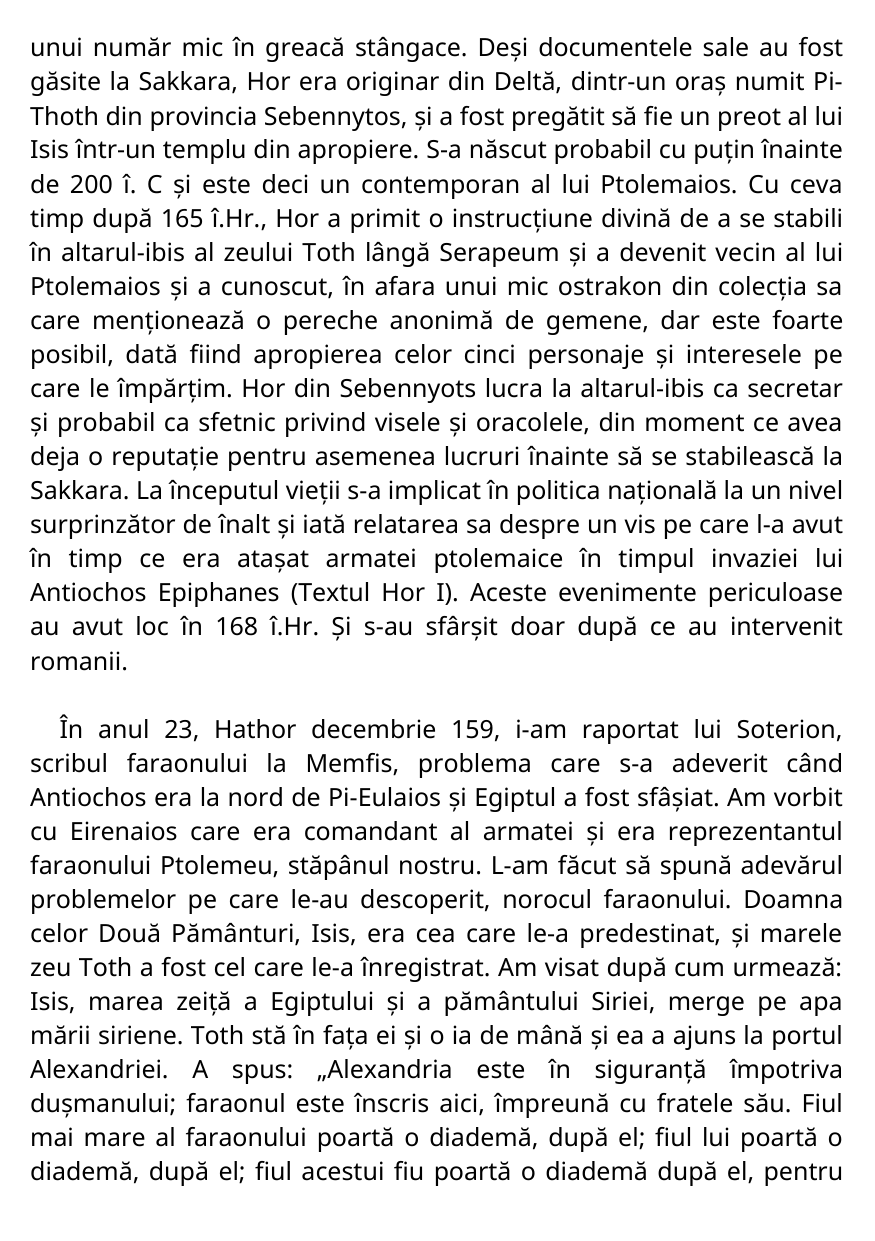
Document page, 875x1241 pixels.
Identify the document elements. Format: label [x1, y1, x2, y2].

text [30, 711, 844, 1188]
text [30, 30, 844, 677]
